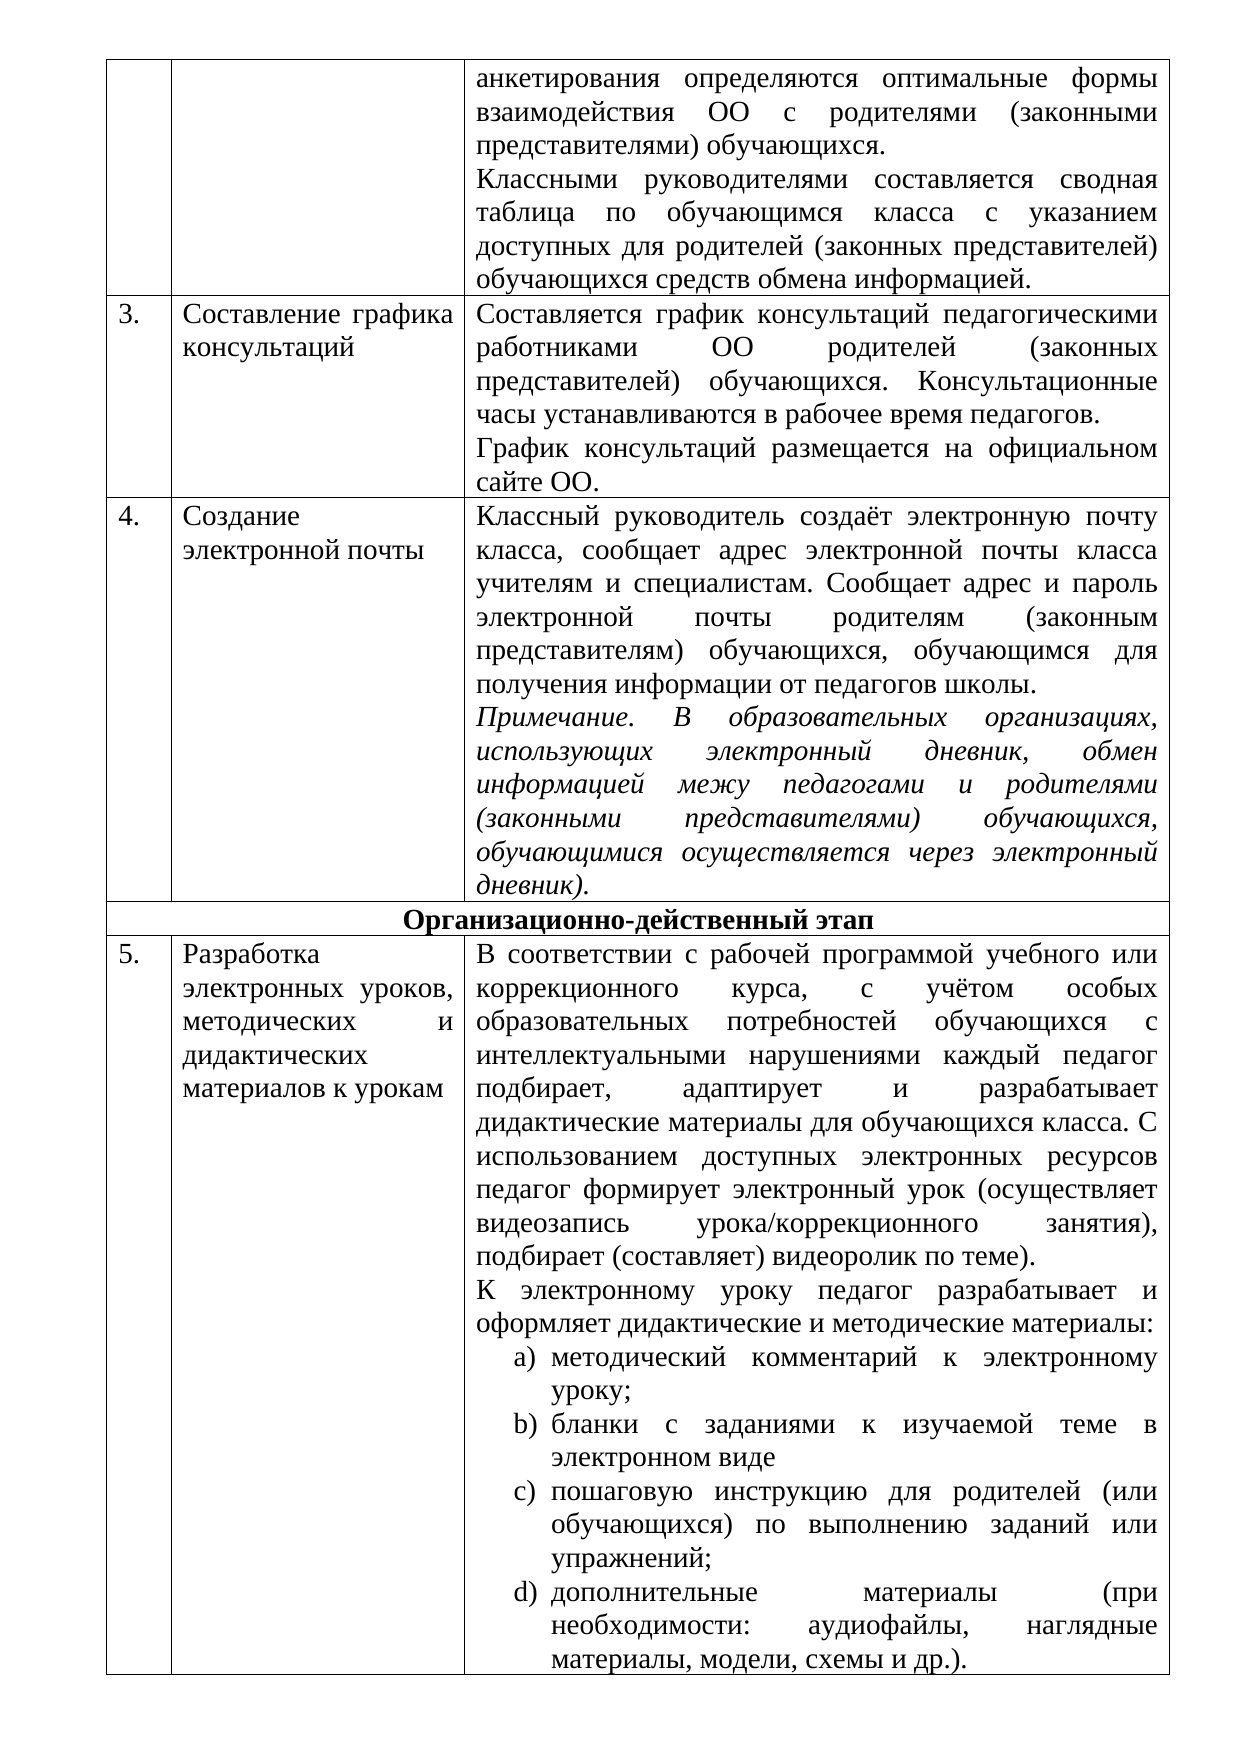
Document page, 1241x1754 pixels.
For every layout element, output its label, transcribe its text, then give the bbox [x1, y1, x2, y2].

table_cell Составляется график консультаций педагогическими работниками ОО родителей (законных представителей) обучающихся. Консультационные часы устанавливаются в рабочее время педагогов. График консультаций размещается на официальном сайте ОО. [465, 296, 1169, 497]
table_cell 4. [107, 498, 171, 901]
table_cell Классный руководитель создаёт электронную почту класса, сообщает адрес электронной почты класса учителям и специалистам. Сообщает адрес и пароль электронной почты родителям (законным представителям) обучающихся, обучающимся для получения информации от педагогов школы. Примечание. В образовательных организациях, использующих электронный дневник, обмен информацией межу педагогами и родителями (законными представителями) обучающихся, обучающимися осуществляется через электронный дневник). [465, 498, 1169, 901]
table_cell Составление графика консультаций [172, 296, 464, 497]
table_cell 3. [107, 296, 171, 497]
table_cell Организационно-действенный этап [107, 902, 1169, 935]
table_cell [172, 60, 464, 295]
table_cell 2. [107, 60, 171, 295]
table_cell Создание электронной почты [172, 498, 464, 901]
table_cell 5. [107, 936, 171, 1674]
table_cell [465, 60, 1169, 295]
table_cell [465, 936, 1169, 1674]
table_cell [172, 936, 464, 1674]
